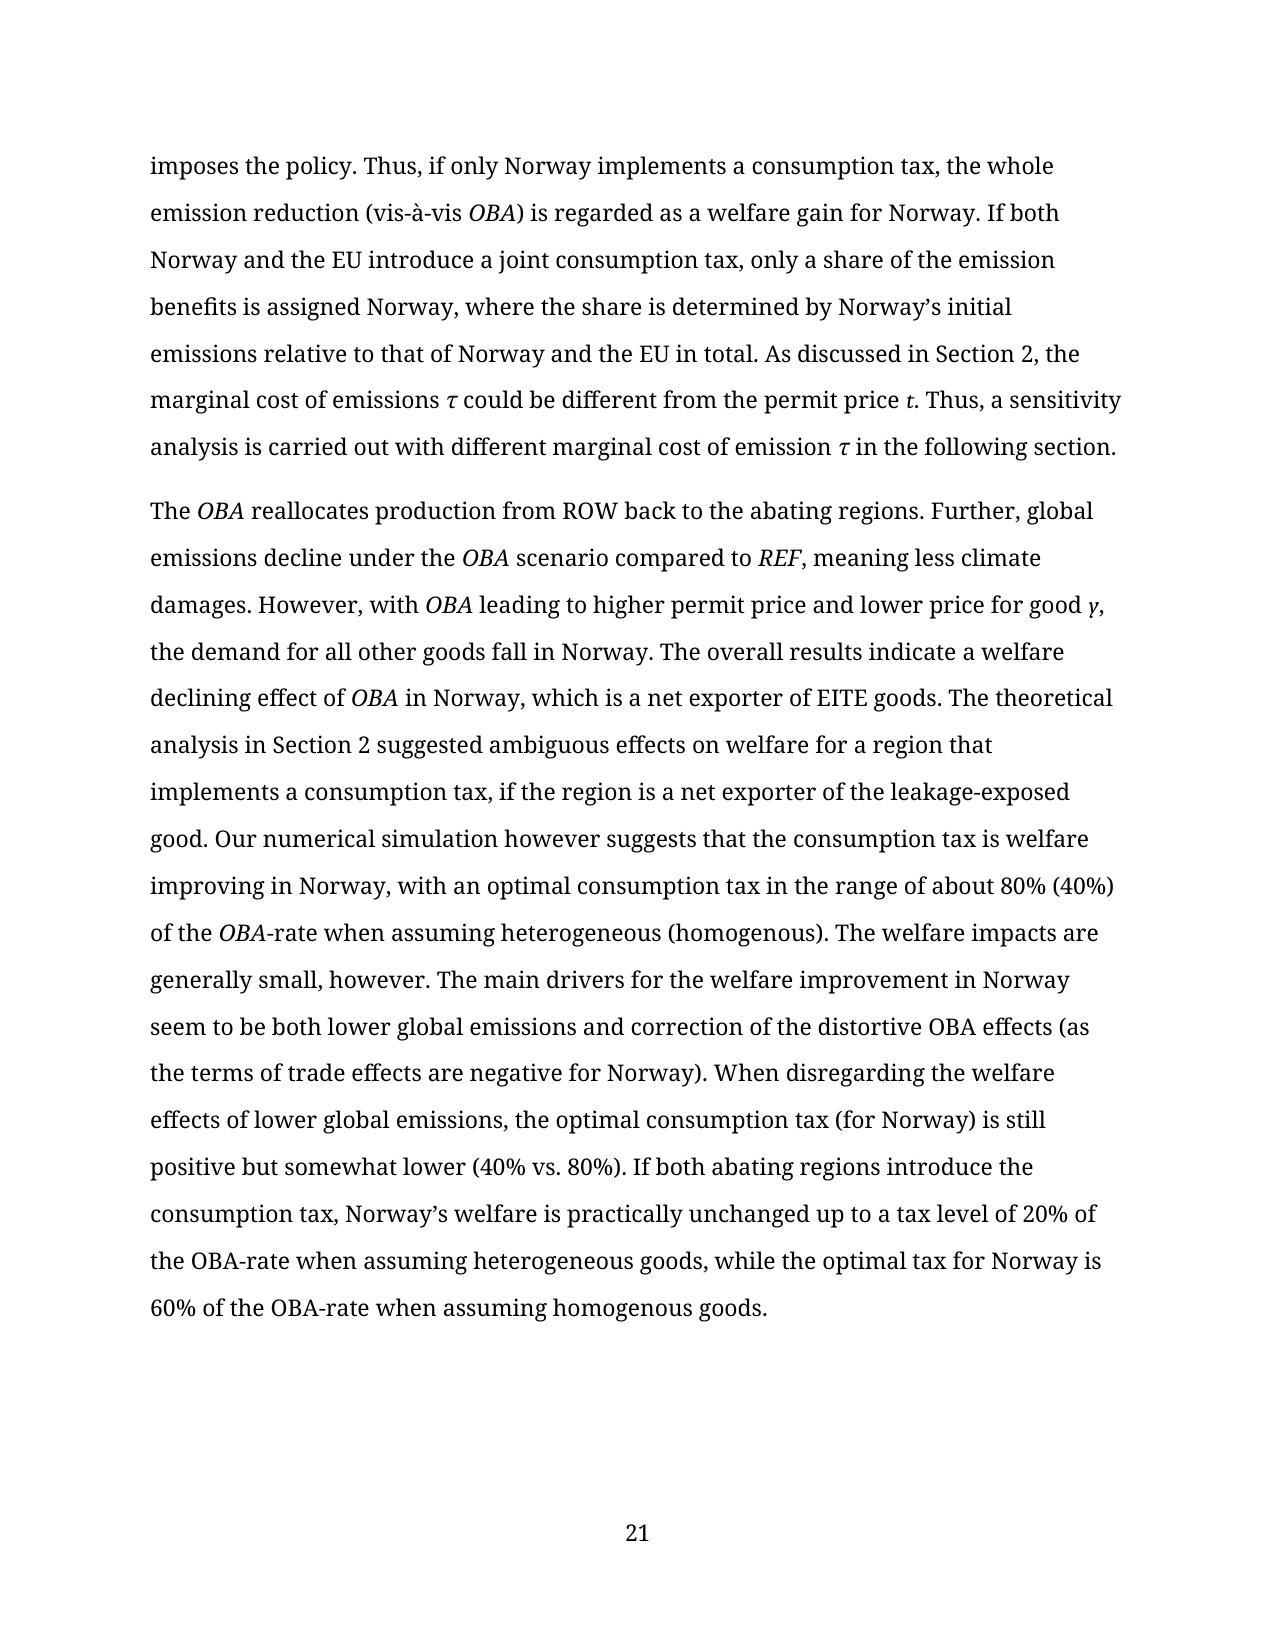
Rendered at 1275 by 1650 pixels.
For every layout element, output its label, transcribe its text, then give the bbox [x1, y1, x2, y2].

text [150, 150, 1125, 462]
text The OBA reallocates production from ROW back to the abating regions. Further, global emissions decline under the OBA scenario compared to REF, meaning less climate damages. However, with OBA leading to higher permit price and lower price for good y, the demand for all other goods fall in Norway. The overall results indicate a welfare declining effect of OBA in Norway, which is a net exporter of EITE goods. The theoretical analysis in Section 2 suggested ambiguous effects on welfare for a region that implements a consumption tax, if the region is a net exporter of the leakage-exposed good. Our numerical simulation however suggests that the consumption tax is welfare improving in Norway, with an optimal consumption tax in the range of about 80% (40%) of the OBA-rate when assuming heterogeneous (homogenous). The welfare impacts are generally small, however. The main drivers for the welfare improvement in Norway seem to be both lower global emissions and correction of the distortive OBA effects (as the terms of trade effects are negative for Norway). When disregarding the welfare effects of lower global emissions, the optimal consumption tax (for Norway) is still positive but somewhat lower (40% vs. 80%). If both abating regions introduce the consumption tax, Norway’s welfare is practically unchanged up to a tax level of 20% of the OBA-rate when assuming heterogeneous goods, while the optimal tax for Norway is 60% of the OBA-rate when assuming homogenous goods. [150, 495, 1125, 1323]
